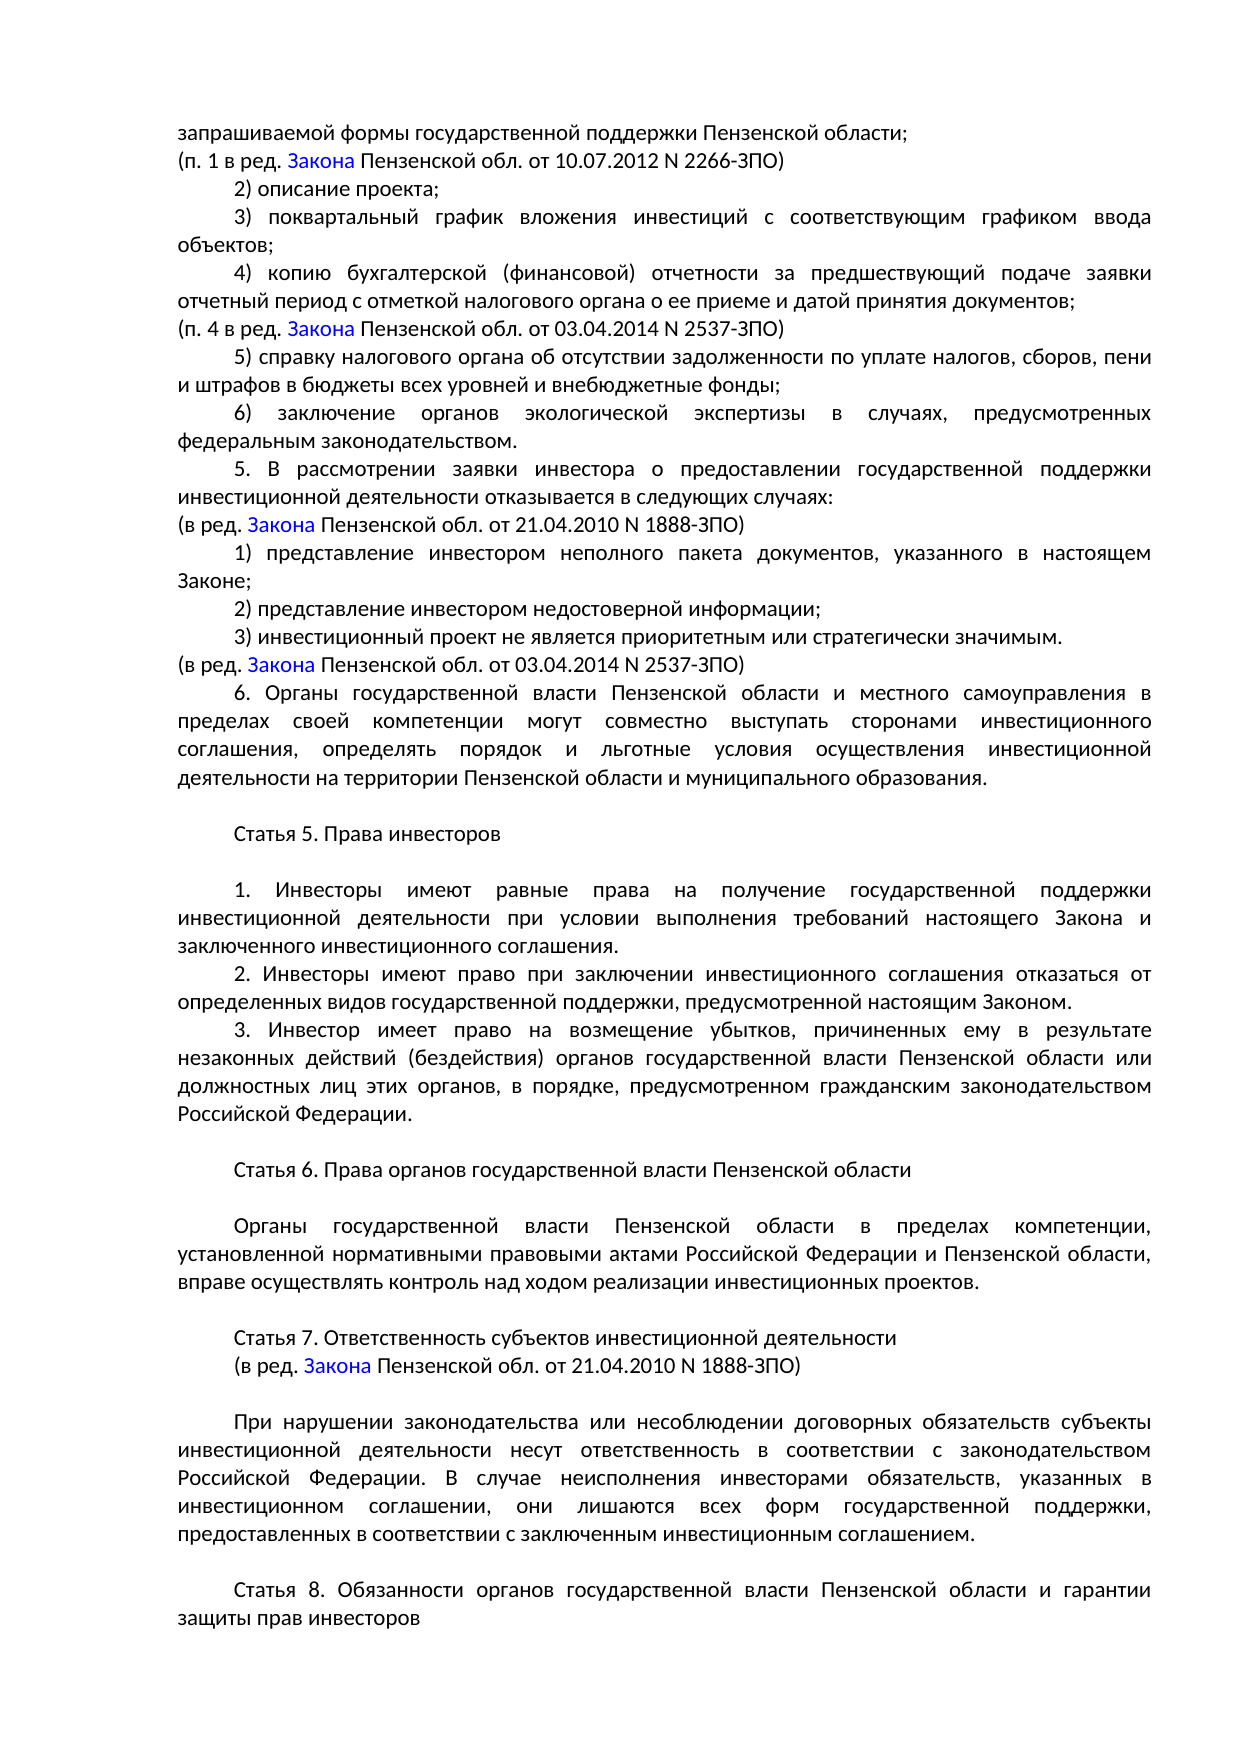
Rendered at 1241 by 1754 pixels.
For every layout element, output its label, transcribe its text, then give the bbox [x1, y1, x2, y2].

text При нарушении законодательства или несоблюдении договорных обязательств субъекты инвестиционной деятельности несут ответственность в соответствии с законодательством Российской Федерации. В случае неисполнения инвесторами обязательств, указанных в инвестиционном соглашении, они лишаются всех форм государственной поддержки, предоставленных в соответствии с заключенным инвестиционным соглашением. [177, 1407, 1152, 1547]
text 5) справку налогового органа об отсутствии задолженности по уплате налогов, сборов, пени и штрафов в бюджеты всех уровней и внебюджетные фонды; [177, 342, 1152, 398]
text 3) поквартальный график вложения инвестиций с соответствующим графиком ввода объектов; [177, 202, 1152, 258]
text 5. В рассмотрении заявки инвестора о предоставлении государственной поддержки инвестиционной деятельности отказывается в следующих случаях: [177, 454, 1152, 510]
text 1. Инвесторы имеют равные права на получение государственной поддержки инвестиционной деятельности при условии выполнения требований настоящего Закона и заключенного инвестиционного соглашения. [177, 875, 1152, 959]
text Статья 6. Права органов государственной власти Пензенской области [177, 1155, 1152, 1183]
text Органы государственной власти Пензенской области в пределах компетенции, установленной нормативными правовыми актами Российской Федерации и Пензенской области, вправе осуществлять контроль над ходом реализации инвестиционных проектов. [177, 1211, 1152, 1295]
text 2) представление инвестором недостоверной информации; [177, 594, 1152, 622]
text 3) инвестиционный проект не является приоритетным или стратегически значимым. [177, 622, 1152, 651]
text 6. Органы государственной власти Пензенской области и местного самоуправления в пределах своей компетенции могут совместно выступать сторонами инвестиционного соглашения, определять порядок и льготные условия осуществления инвестиционной деятельности на территории Пензенской области и муниципального образования. [177, 678, 1152, 791]
text 1) представление инвестором неполного пакета документов, указанного в настоящем Законе; [177, 538, 1152, 594]
text (в ред. Закона Пензенской обл. от 21.04.2010 N 1888-ЗПО) [177, 1351, 1152, 1379]
text Статья 7. Ответственность субъектов инвестиционной деятельности [177, 1323, 1152, 1351]
text (в ред. Закона Пензенской обл. от 03.04.2014 N 2537-ЗПО) [177, 651, 1152, 678]
text 6) заключение органов экологической экспертизы в случаях, предусмотренных федеральным законодательством. [177, 398, 1152, 454]
text (п. 4 в ред. Закона Пензенской обл. от 03.04.2014 N 2537-ЗПО) [177, 314, 1152, 342]
text (в ред. Закона Пензенской обл. от 21.04.2010 N 1888-ЗПО) [177, 510, 1152, 538]
text 2) описание проекта; [177, 174, 1152, 202]
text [177, 118, 1152, 146]
text 2. Инвесторы имеют право при заключении инвестиционного соглашения отказаться от определенных видов государственной поддержки, предусмотренной настоящим Законом. [177, 959, 1152, 1015]
text (п. 1 в ред. Закона Пензенской обл. от 10.07.2012 N 2266-ЗПО) [177, 146, 1152, 174]
text Статья 8. Обязанности органов государственной власти Пензенской области и гарантии защиты прав инвесторов [177, 1575, 1152, 1631]
text 3. Инвестор имеет право на возмещение убытков, причиненных ему в результате незаконных действий (бездействия) органов государственной власти Пензенской области или должностных лиц этих органов, в порядке, предусмотренном гражданским законодательством Российской Федерации. [177, 1015, 1152, 1127]
text 4) копию бухгалтерской (финансовой) отчетности за предшествующий подаче заявки отчетный период с отметкой налогового органа о ее приеме и датой принятия документов; [177, 258, 1152, 314]
text Статья 5. Права инвесторов [177, 819, 1152, 847]
